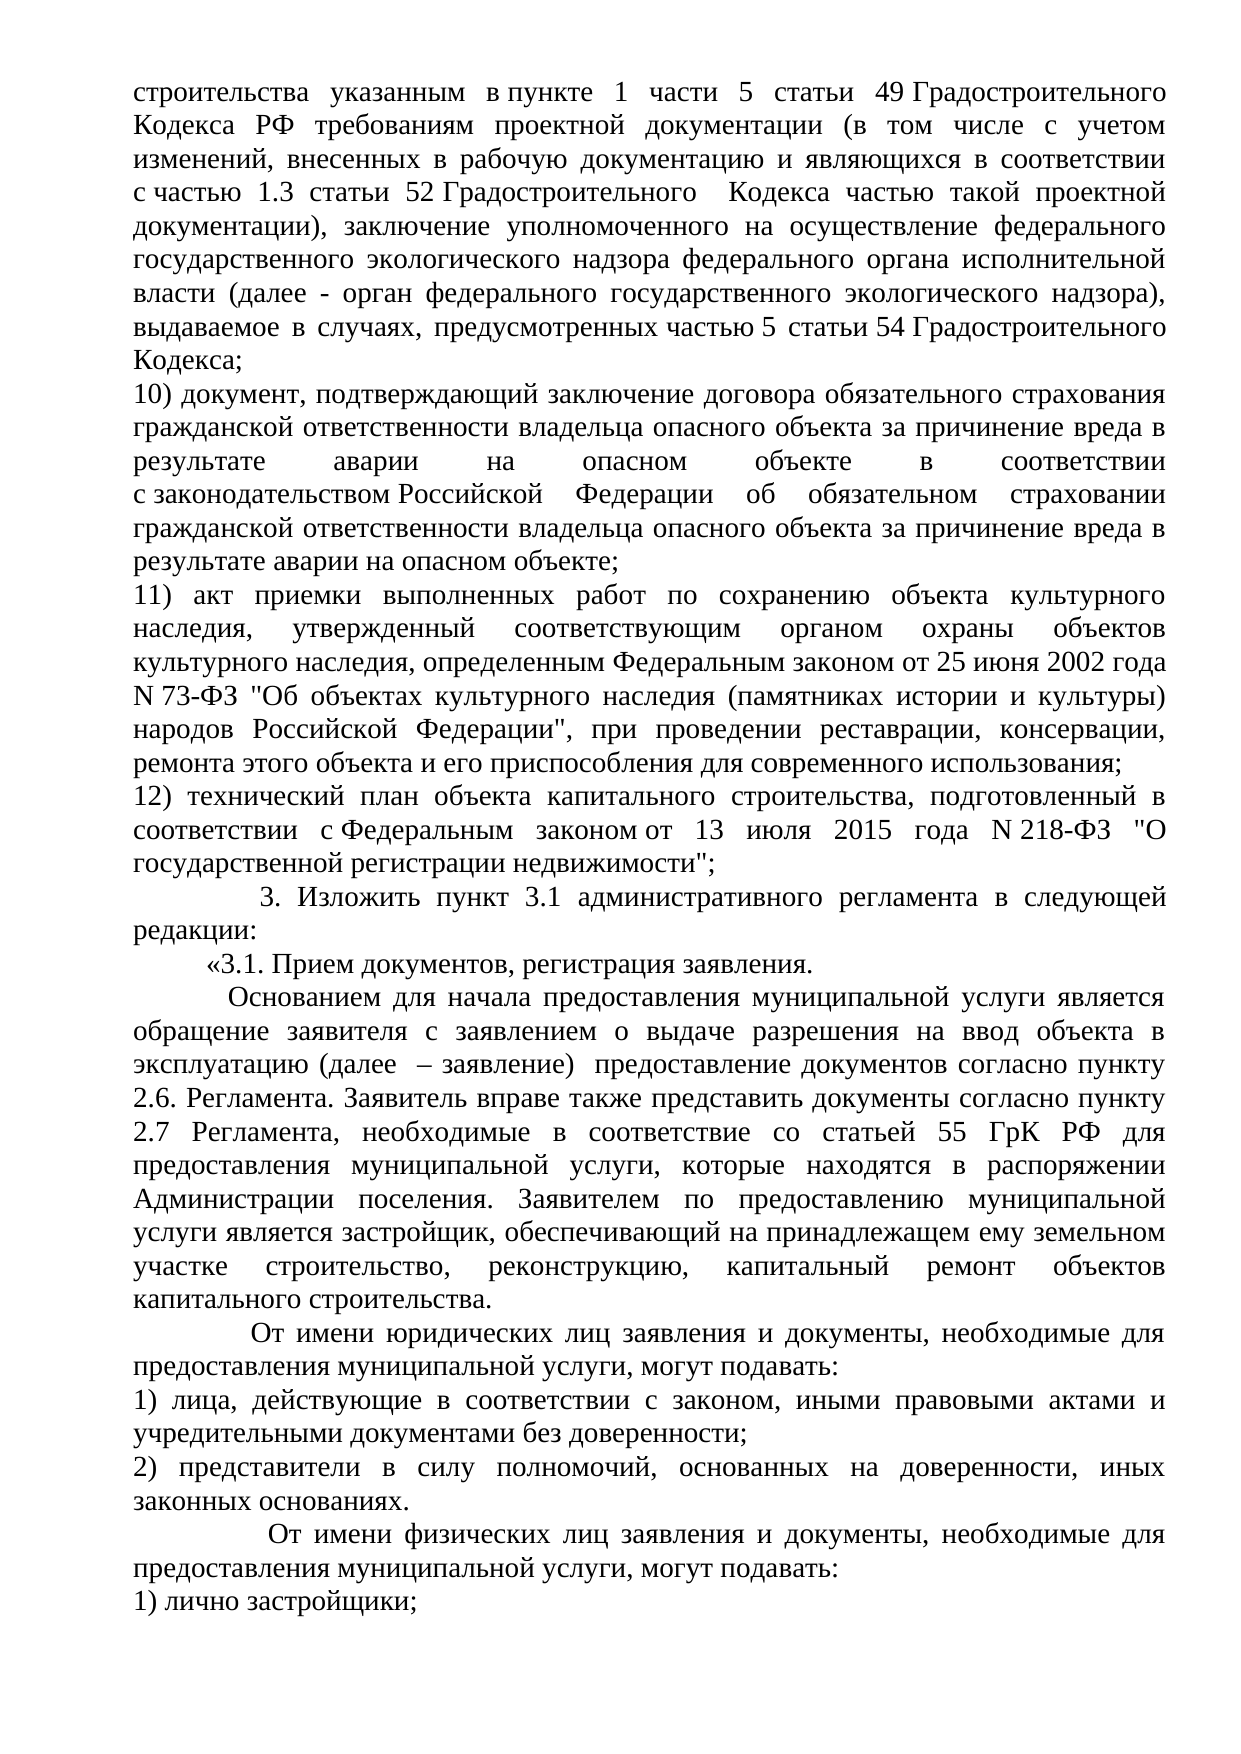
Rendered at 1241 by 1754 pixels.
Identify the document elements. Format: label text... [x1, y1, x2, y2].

text 11) акт приемки выполненных работ по сохранению объекта культурного наследия, утвержденный соответствующим органом охраны объектов культурного наследия, определенным Федеральным законом от 25 июня 2002 года N 73-ФЗ "Об объектах культурного наследия (памятниках истории и культуры) народов Российской Федерации", при проведении реставрации, консервации, ремонта этого объекта и его приспособления для современного использования; [133, 577, 1167, 778]
text 1) лично застройщики; [133, 1583, 1167, 1617]
text «3.1. Прием документов, регистрация заявления. [133, 946, 1167, 979]
text От имени физических лиц заявления и документы, необходимые для предоставления муниципальной услуги, могут подавать: [133, 1516, 1167, 1583]
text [133, 74, 1167, 376]
text От имени юридических лиц заявления и документы, необходимые для предоставления муниципальной услуги, могут подавать: [133, 1315, 1167, 1382]
text 2) представители в силу полномочий, основанных на доверенности, иных законных основаниях. [133, 1449, 1167, 1516]
text Основанием для начала предоставления муниципальной услуги является обращение заявителя с заявлением о выдаче разрешения на ввод объекта в эксплуатацию (далее – заявление) предоставление документов согласно пункту 2.6. Регламента. Заявитель вправе также представить документы согласно пункту 2.7 Регламента, необходимые в соответствие со статьей 55 ГрК РФ для предоставления муниципальной услуги, которые находятся в распоряжении Администрации поселения. Заявителем по предоставлению муниципальной услуги является застройщик, обеспечивающий на принадлежащем ему земельном участке строительство, реконструкцию, капитальный ремонт объектов капитального строительства. [133, 979, 1167, 1315]
text 12) технический план объекта капитального строительства, подготовленный в соответствии с Федеральным законом от 13 июля 2015 года N 218-ФЗ "О государственной регистрации недвижимости"; [133, 778, 1167, 879]
text 3. Изложить пункт 3.1 административного регламента в следующей редакции: [133, 879, 1167, 946]
text 10) документ, подтверждающий заключение договора обязательного страхования гражданской ответственности владельца опасного объекта за причинение вреда в результате аварии на опасном объекте в соответствии с законодательством Российской Федерации об обязательном страховании гражданской ответственности владельца опасного объекта за причинение вреда в результате аварии на опасном объекте; [133, 376, 1167, 577]
text 1) лица, действующие в соответствии с законом, иными правовыми актами и учредительными документами без доверенности; [133, 1382, 1167, 1449]
